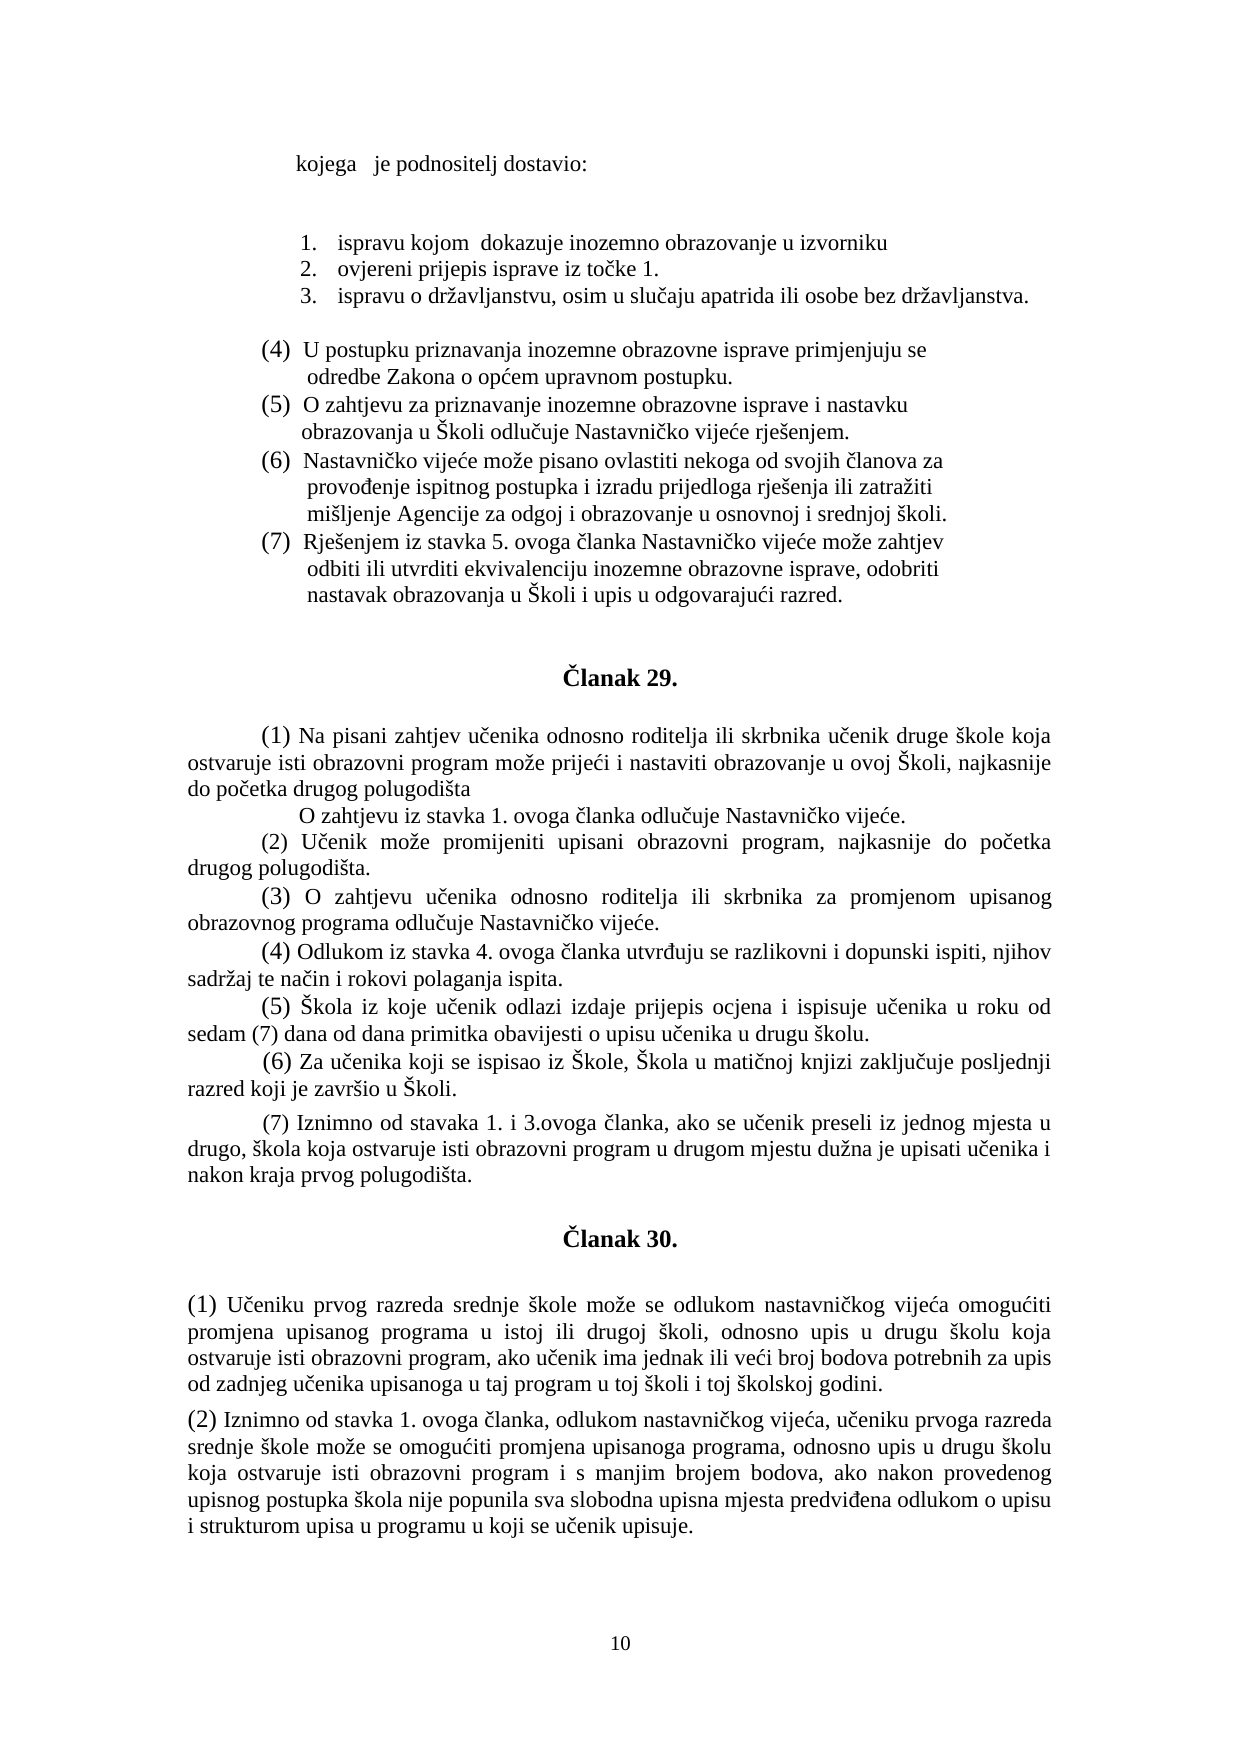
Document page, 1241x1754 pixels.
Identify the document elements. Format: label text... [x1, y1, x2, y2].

text (1) Na pisani zahtjev učenika odnosno roditelja ili skrbnika učenik druge škole koja ostvaruje isti obrazovni program može prijeći i nastaviti obrazovanje u ovoj Školi, najkasnije do početka drugog polugodišta [187, 720, 1053, 802]
list ispravu kojom dokazuje inozemno obrazovanje u izvorniku [300, 229, 1053, 255]
list ovjereni prijepis isprave iz točke 1. [300, 255, 1053, 282]
text obrazovanja u Školi odlučuje Nastavničko vijeće rješenjem. [187, 418, 1053, 445]
text provođenje ispitnog postupka i izradu prijedloga rješenja ili zatražiti [187, 473, 1053, 500]
list ispravu o državljanstvu, osim u slučaju apatrida ili osobe bez državljanstva. [300, 282, 1053, 308]
text odredbe Zakona o općem upravnom postupku. [187, 363, 1053, 389]
text Članak 30. [187, 1224, 1053, 1253]
text odbiti ili utvrditi ekvivalenciju inozemne obrazovne isprave, odobriti [187, 555, 1053, 581]
text (7) Rješenjem iz stavka 5. ovoga članka Nastavničko vijeće može zahtjev [187, 526, 1053, 555]
text mišljenje Agencije za odgoj i obrazovanje u osnovnoj i srednjoj školi. [187, 500, 1053, 526]
text Članak 29. [187, 663, 1053, 691]
text (5) O zahtjevu za priznavanje inozemne obrazovne isprave i nastavku [187, 389, 1053, 418]
text (6) Nastavničko vijeće može pisano ovlastiti nekoga od svojih članova za [187, 445, 1053, 473]
text (4) U postupku priznavanja inozemne obrazovne isprave primjenjuju se [187, 334, 1053, 363]
text (6) Za učenika koji se ispisao iz Škole, Škola u matičnoj knjizi zaključuje posljednji razred koji je završio u Školi. [187, 1046, 1053, 1101]
text (4) Odlukom iz stavka 4. ovoga članka utvrđuju se razlikovni i dopunski ispiti, njihov sadržaj te način i rokovi polaganja ispita. [187, 936, 1053, 991]
text (2) Iznimno od stavka 1. ovoga članka, odlukom nastavničkog vijeća, učeniku prvoga razreda srednje škole može se omogućiti promjena upisanoga programa, odnosno upis u drugu školu koja ostvaruje isti obrazovni program i s manjim brojem bodova, ako nakon provedenog upisnog postupka škola nije popunila sva slobodna upisna mjesta predviđena odlukom o upisu i strukturom upisa u programu u koji se učenik upisuje. [187, 1404, 1053, 1538]
text (1) Učeniku prvog razreda srednje škole može se odlukom nastavničkog vijeća omogućiti promjena upisanog programa u istoj ili drugoj školi, odnosno upis u drugu školu koja ostvaruje isti obrazovni program, ako učenik ima jednak ili veći broj bodova potrebnih za upis od zadnjeg učenika upisanoga u taj program u toj školi i toj školskoj godini. [187, 1289, 1053, 1397]
text O zahtjevu iz stavka 1. ovoga članka odlučuje Nastavničko vijeće. [187, 802, 1053, 828]
text (3) O zahtjevu učenika odnosno roditelja ili skrbnika za promjenom upisanog obrazovnog programa odlučuje Nastavničko vijeće. [187, 881, 1053, 936]
text (5) Škola iz koje učenik odlazi izdaje prijepis ocjena i ispisuje učenika u roku od sedam (7) dana od dana primitka obavijesti o upisu učenika u drugu školu. [187, 991, 1053, 1046]
text nastavak obrazovanja u Školi i upis u odgovarajući razred. [187, 581, 1053, 608]
text (2) Učenik može promijeniti upisani obrazovni program, najkasnije do početka drugog polugodišta. [187, 828, 1053, 881]
text (7) Iznimno od stavaka 1. i 3.ovoga članka, ako se učenik preseli iz jednog mjesta u drugo, škola koja ostvaruje isti obrazovni program u drugom mjestu dužna je upisati učenika i nakon kraja prvog polugodišta. [187, 1109, 1053, 1188]
text kojega je podnositelj dostavio: [187, 150, 1053, 176]
